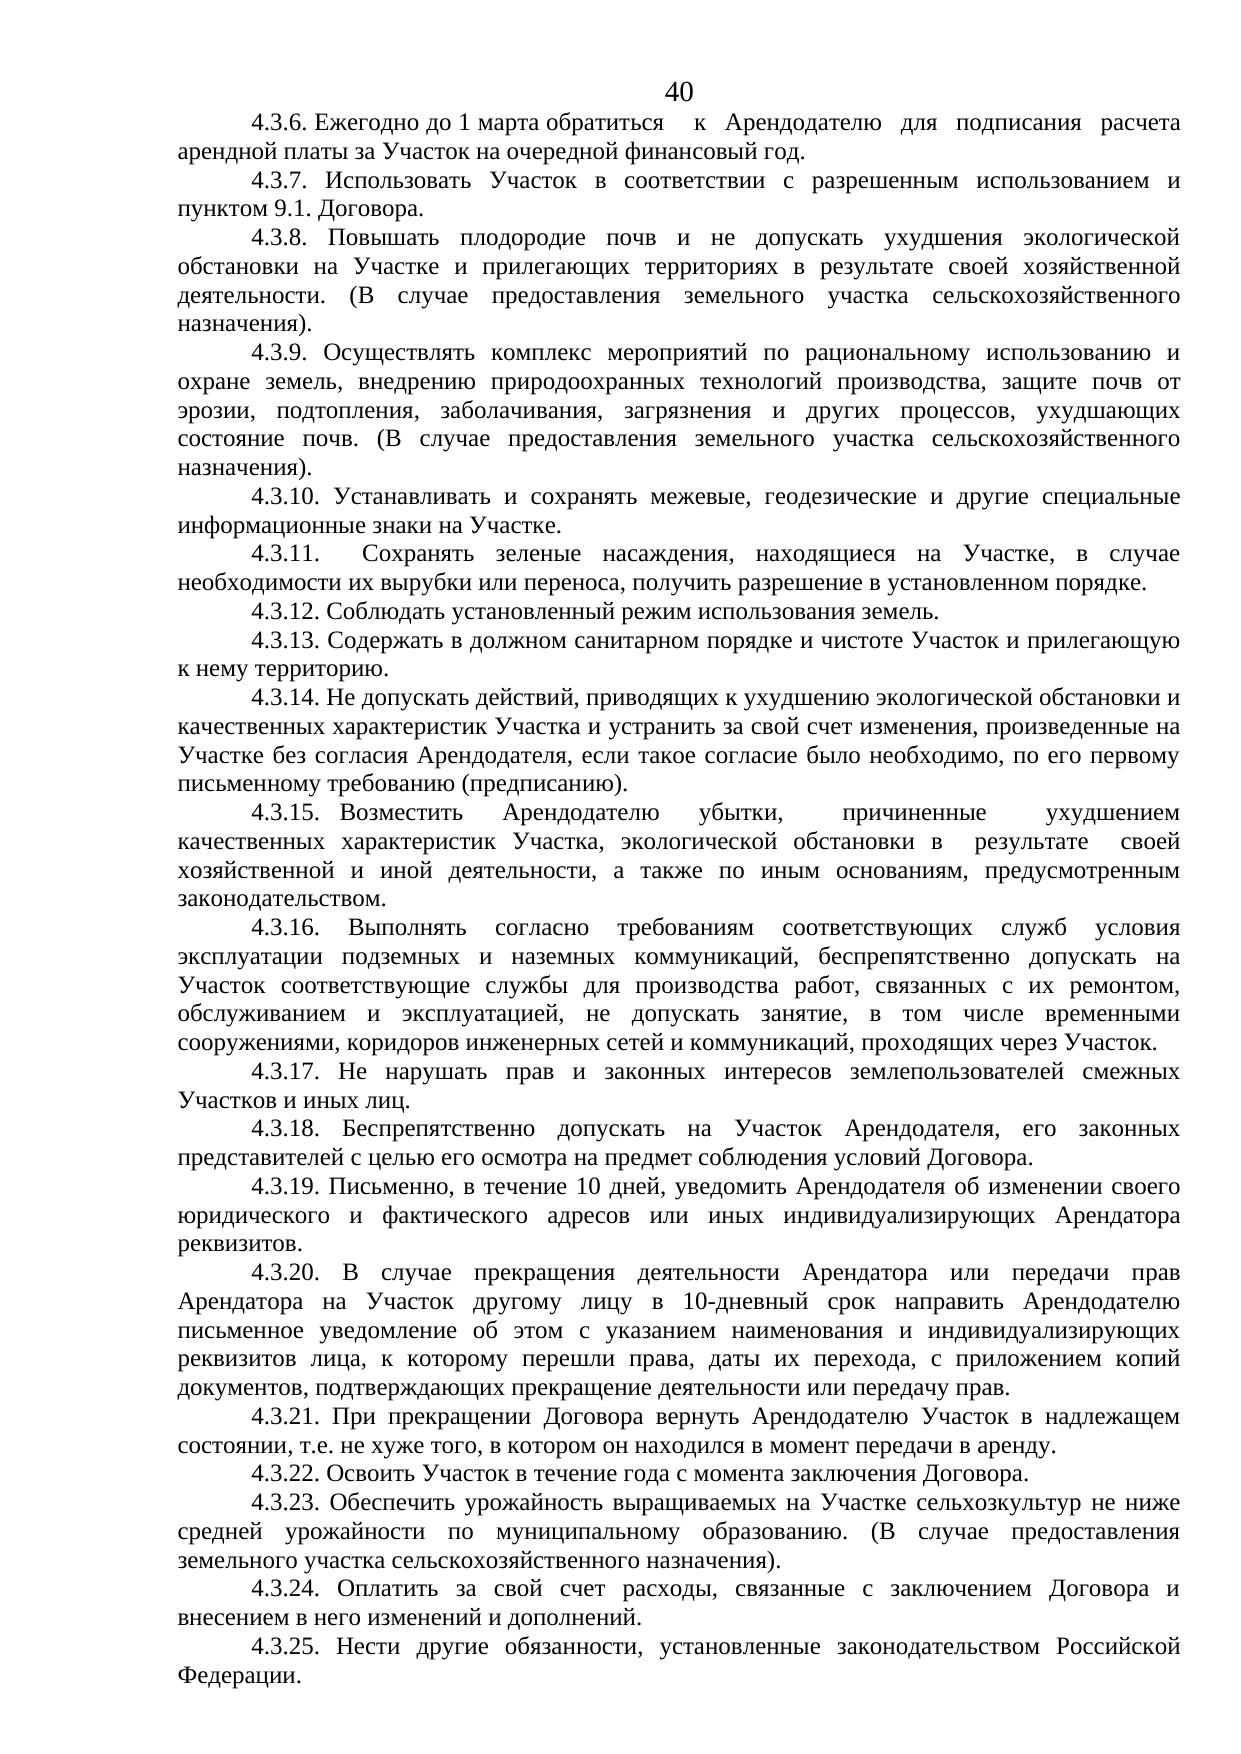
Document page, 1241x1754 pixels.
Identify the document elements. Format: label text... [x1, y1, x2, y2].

text 4.3.12. Соблюдать установленный режим использования земель. [177, 596, 1181, 625]
text 4.3.20. В случае прекращения деятельности Арендатора или передачи прав Арендатора на Участок другому лицу в 10-дневный срок направить Арендодателю письменное уведомление об этом с указанием наименования и индивидуализирующих реквизитов лица, к которому перешли права, даты их перехода, с приложением копий документов, подтверждающих прекращение деятельности или передачу прав. [177, 1257, 1181, 1401]
text 4.3.21. При прекращении Договора вернуть Арендодателю Участок в надлежащем состоянии, т.е. не хуже того, в котором он находился в момент передачи в аренду. [177, 1401, 1181, 1458]
text 4.3.7. Использовать Участок в соответствии с разрешенным использованием и пунктом 9.1. Договора. [177, 165, 1181, 222]
text 4.3.25. Нести другие обязанности, установленные законодательством Российской Федерации. [177, 1631, 1181, 1688]
text 4.3.19. Письменно, в течение 10 дней, уведомить Арендодателя об изменении своего юридического и фактического адресов или иных индивидуализирующих Арендатора реквизитов. [177, 1171, 1181, 1257]
text 4.3.9. Осуществлять комплекс мероприятий по рациональному использованию и охране земель, внедрению природоохранных технологий производства, защите почв от эрозии, подтопления, заболачивания, загрязнения и других процессов, ухудшающих состояние почв. (В случае предоставления земельного участка сельскохозяйственного назначения). [177, 337, 1181, 481]
text 4.3.10. Устанавливать и сохранять межевые, геодезические и другие специальные информационные знаки на Участке. [177, 481, 1181, 538]
text 4.3.17. Не нарушать прав и законных интересов землепользователей смежных Участков и иных лиц. [177, 1056, 1181, 1113]
text 4.3.22. Освоить Участок в течение года с момента заключения Договора. [177, 1458, 1181, 1487]
text 4.3.15. Возместить Арендодателю убытки, причиненные ухудшением качественных характеристик Участка, экологической обстановки в результате своей хозяйственной и иной деятельности, а также по иным основаниям, предусмотренным законодательством. [177, 797, 1181, 912]
text 4.3.16. Выполнять согласно требованиям соответствующих служб условия эксплуатации подземных и наземных коммуникаций, беспрепятственно допускать на Участок соответствующие службы для производства работ, связанных с их ремонтом, обслуживанием и эксплуатацией, не допускать занятие, в том числе временными сооружениями, коридоров инженерных сетей и коммуникаций, проходящих через Участок. [177, 912, 1181, 1056]
text 4.3.14. Не допускать действий, приводящих к ухудшению экологической обстановки и качественных характеристик Участка и устранить за свой счет изменения, произведенные на Участке без согласия Арендодателя, если такое согласие было необходимо, по его первому письменному требованию (предписанию). [177, 682, 1181, 797]
text 4.3.6. Ежегодно до 1 марта обратиться к Арендодателю для подписания расчета арендной платы за Участок на очередной финансовый год. [177, 107, 1181, 165]
text 4.3.8. Повышать плодородие почв и не допускать ухудшения экологической обстановки на Участке и прилегающих территориях в результате своей хозяйственной деятельности. (В случае предоставления земельного участка сельскохозяйственного назначения). [177, 222, 1181, 337]
text 4.3.18. Беспрепятственно допускать на Участок Арендодателя, его законных представителей с целью его осмотра на предмет соблюдения условий Договора. [177, 1113, 1181, 1171]
text 4.3.13. Содержать в должном санитарном порядке и чистоте Участок и прилегающую к нему территорию. [177, 625, 1181, 682]
text 4.3.24. Оплатить за свой счет расходы, связанные с заключением Договора и внесением в него изменений и дополнений. [177, 1573, 1181, 1631]
text 4.3.23. Обеспечить урожайность выращиваемых на Участке сельхозкультур не ниже средней урожайности по муниципальному образованию. (В случае предоставления земельного участка сельскохозяйственного назначения). [177, 1487, 1181, 1573]
text 4.3.11. Сохранять зеленые насаждения, находящиеся на Участке, в случае необходимости их вырубки или переноса, получить разрешение в установленном порядке. [177, 538, 1181, 596]
